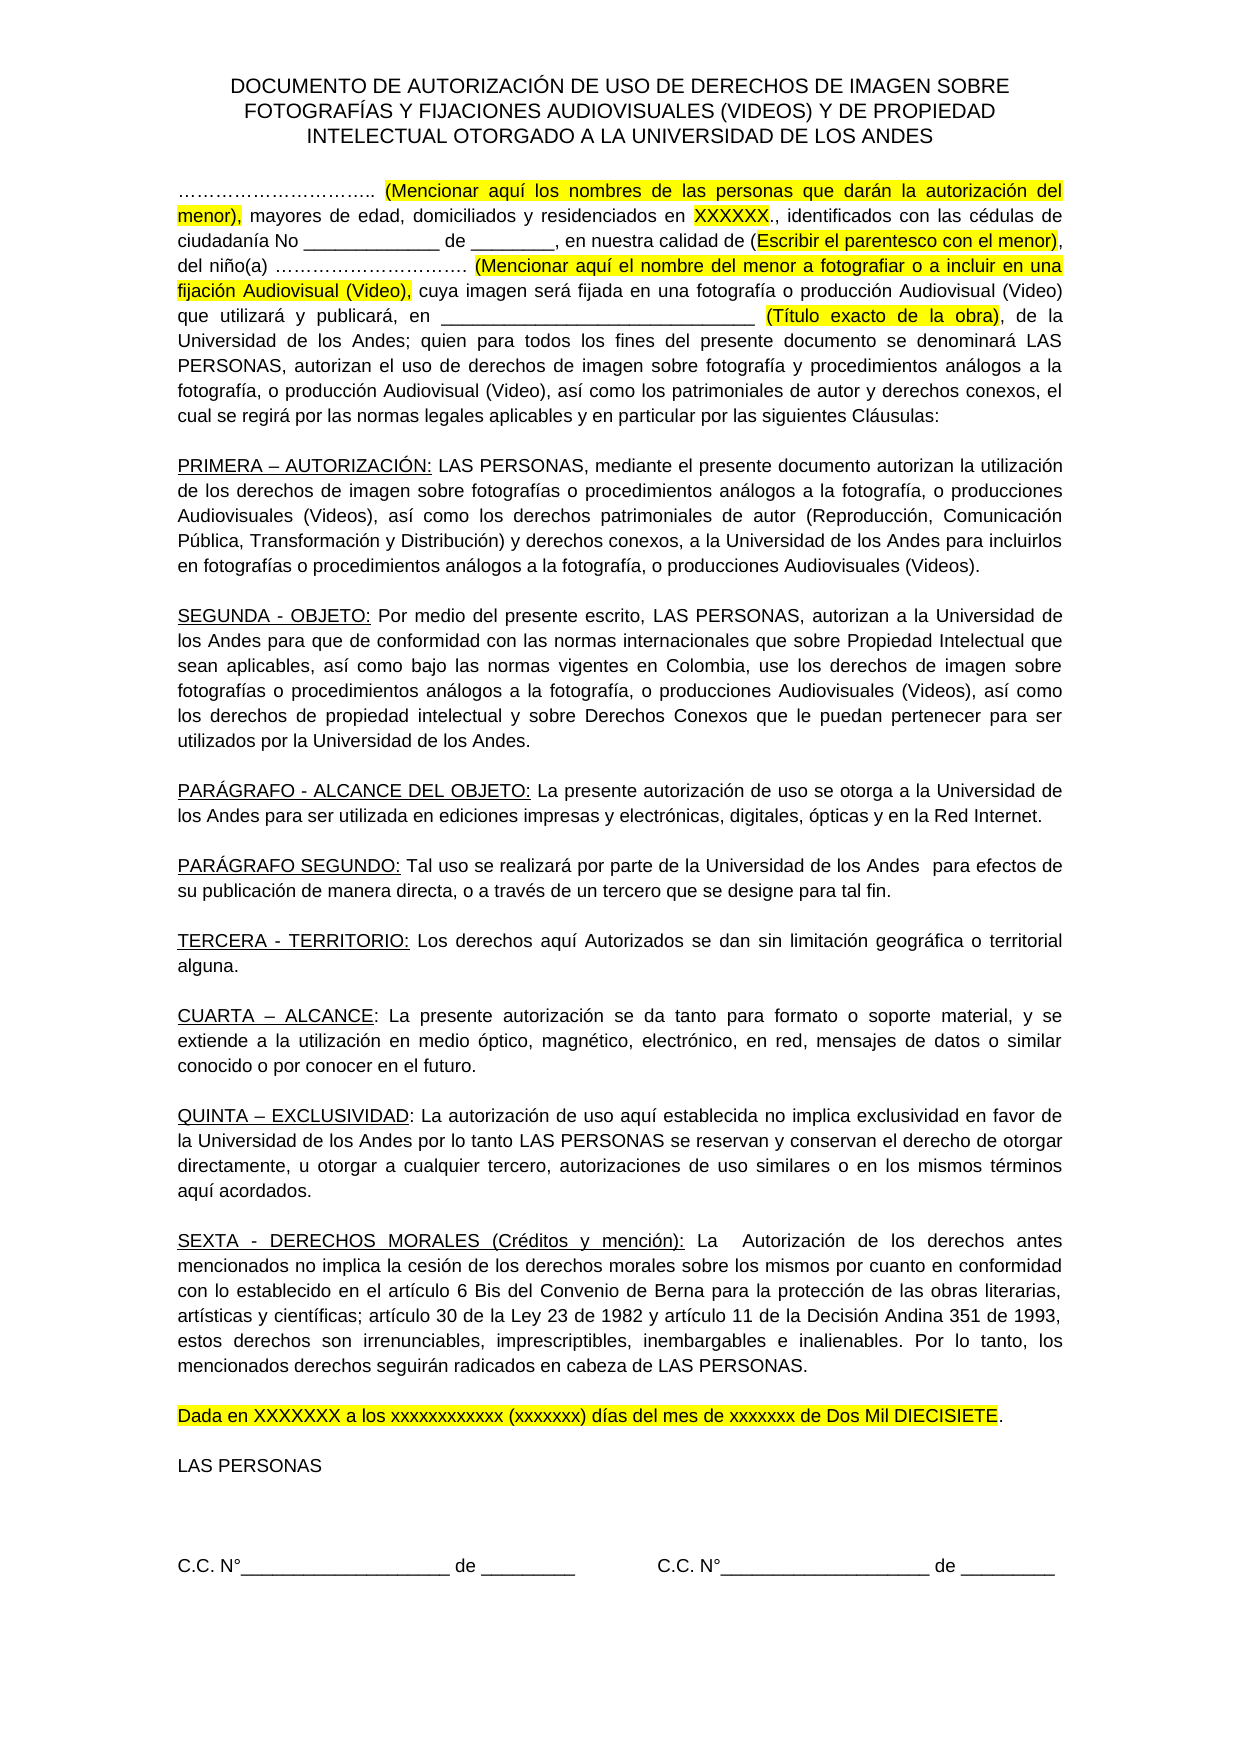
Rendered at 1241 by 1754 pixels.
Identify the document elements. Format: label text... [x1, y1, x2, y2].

text SEXTA - DERECHOS MORALES (Créditos y mención): La Autorización de los derechos antes mencionados no implica la cesión de los derechos morales sobre los mismos por cuanto en conformidad con lo establecido en el artículo 6 Bis del Convenio de Berna para la protección de las obras literarias, artísticas y científicas; artículo 30 de la Ley 23 de 1982 y artículo 11 de la Decisión Andina 351 de 1993, estos derechos son irrenunciables, imprescriptibles, inembargables e inalienables. Por lo tanto, los mencionados derechos seguirán radicados en cabeza de LAS PERSONAS. [177, 1227, 1063, 1377]
text PARÁGRAFO SEGUNDO: Tal uso se realizará por parte de la Universidad de los Andes para efectos de su publicación de manera directa, o a través de un tercero que se designe para tal fin. [177, 852, 1063, 902]
text Dada en XXXXXXX a los xxxxxxxxxxxx (xxxxxxx) días del mes de xxxxxxx de Dos Mil DIECISIETE. [177, 1402, 1063, 1427]
text SEGUNDA - OBJETO: Por medio del presente escrito, LAS PERSONAS, autorizan a la Universidad de los Andes para que de conformidad con las normas internacionales que sobre Propiedad Intelectual que sean aplicables, así como bajo las normas vigentes en Colombia, use los derechos de imagen sobre fotografías o procedimientos análogos a la fotografía, o producciones Audiovisuales (Videos), así como los derechos de propiedad intelectual y sobre Derechos Conexos que le puedan pertenecer para ser utilizados por la Universidad de los Andes. [177, 602, 1063, 752]
text TERCERA - TERRITORIO: Los derechos aquí Autorizados se dan sin limitación geográfica o territorial alguna. [177, 927, 1063, 977]
text PARÁGRAFO - ALCANCE DEL OBJETO: La presente autorización de uso se otorga a la Universidad de los Andes para ser utilizada en ediciones impresas y electrónicas, digitales, ópticas y en la Red Internet. [177, 777, 1063, 827]
text PRIMERA – AUTORIZACIÓN: LAS PERSONAS, mediante el presente documento autorizan la utilización de los derechos de imagen sobre fotografías o procedimientos análogos a la fotografía, o producciones Audiovisuales (Videos), así como los derechos patrimoniales de autor (Reproducción, Comunicación Pública, Transformación y Distribución) y derechos conexos, a la Universidad de los Andes para incluirlos en fotografías o procedimientos análogos a la fotografía, o producciones Audiovisuales (Videos). [177, 452, 1063, 577]
text QUINTA – EXCLUSIVIDAD: La autorización de uso aquí establecida no implica exclusividad en favor de la Universidad de los Andes por lo tanto LAS PERSONAS se reservan y conservan el derecho de otorgar directamente, u otorgar a cualquier tercero, autorizaciones de uso similares o en los mismos términos aquí acordados. [177, 1102, 1063, 1202]
text LAS PERSONAS [177, 1452, 1063, 1477]
text CUARTA – ALCANCE: La presente autorización se da tanto para formato o soporte material, y se extiende a la utilización en medio óptico, magnético, electrónico, en red, mensajes de datos o similar conocido o por conocer en el futuro. [177, 1002, 1063, 1077]
text C.C. N°____________________ de _________ [657, 1552, 1063, 1577]
text ………………………….. (Mencionar aquí los nombres de las personas que darán la autorización del menor), mayores de edad, domiciliados y residenciados en XXXXXX., identificados con las cédulas de ciudadanía No _____________ de ________, en nuestra calidad de (Escribir el parentesco con el menor), del niño(a) …………………………. (Mencionar aquí el nombre del menor a fotografiar o a incluir en una fijación Audiovisual (Video), cuya imagen será fijada en una fotografía o producción Audiovisual (Video) que utilizará y publicará, en ______________________________ (Título exacto de la obra), de la Universidad de los Andes; quien para todos los fines del presente documento se denominará LAS PERSONAS, autorizan el uso de derechos de imagen sobre fotografía y procedimientos análogos a la fotografía, o producción Audiovisual (Video), así como los patrimoniales de autor y derechos conexos, el cual se regirá por las normas legales aplicables y en particular por las siguientes Cláusulas: [177, 177, 1063, 427]
text C.C. N°____________________ de _________ [177, 1552, 583, 1577]
